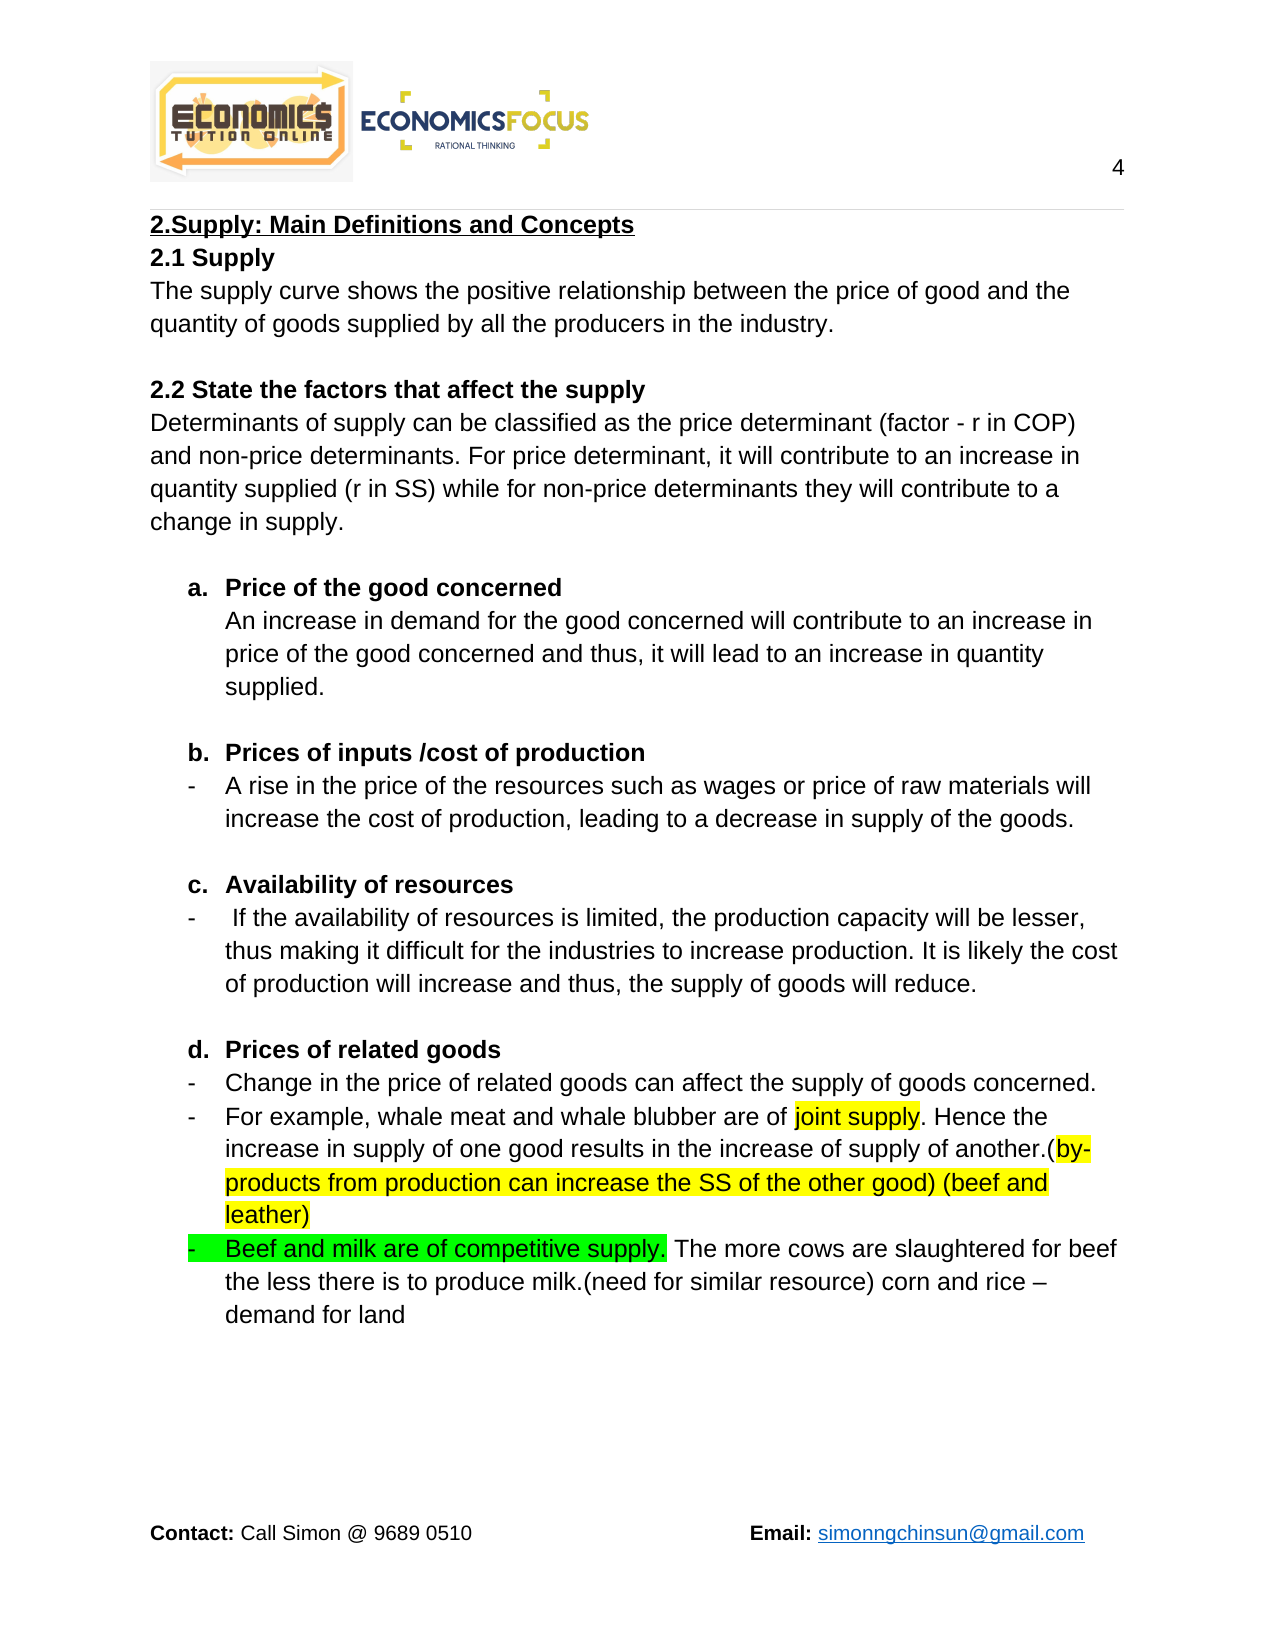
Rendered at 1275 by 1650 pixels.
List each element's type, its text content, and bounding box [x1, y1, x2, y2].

list Change in the price of related goods can affect the supply of goods concerned. [187, 1068, 1124, 1097]
list Availability of resources [187, 870, 1124, 899]
picture [150, 61, 599, 182]
list For example, whale meat and whale blubber are of joint supply. Hence the increase in supply of one good results in the increase of supply of another.(by-products from production can increase the SS of the other good) (beef and leather) [187, 1101, 1124, 1229]
list If the availability of resources is limited, the production capacity will be lesser, thus making it difficult for the industries to increase production. It is likely the cost of production will increase and thus, the supply of goods will reduce. [187, 903, 1124, 998]
list Beef and milk are of competitive supply. The more cows are slaughtered for beef the less there is to produce milk.(need for similar resource) corn and rice – demand for land [187, 1233, 1124, 1328]
text An increase in demand for the good concerned will contribute to an increase in price of the good concerned and thus, it will lead to an increase in quantity supplied. [225, 606, 1124, 701]
text 2.1 Supply [150, 243, 1124, 272]
list Prices of related goods [187, 1035, 1124, 1064]
list Prices of inputs /cost of production [187, 738, 1124, 767]
list A rise in the price of the resources such as wages or price of raw materials will increase the cost of production, leading to a decrease in supply of the goods. [187, 771, 1124, 833]
list Price of the good concerned [187, 573, 1124, 602]
text 2.Supply: Main Definitions and Concepts [150, 210, 1124, 239]
text 2.2 State the factors that affect the supply [150, 375, 1124, 404]
text The supply curve shows the positive relationship between the price of good and the quantity of goods supplied by all the producers in the industry. [150, 276, 1124, 338]
text Determinants of supply can be classified as the price determinant (factor - r in COP) and non-price determinants. For price determinant, it will contribute to an increase in quantity supplied (r in SS) while for non-price determinants they will contribute to a change in supply. [150, 408, 1124, 536]
